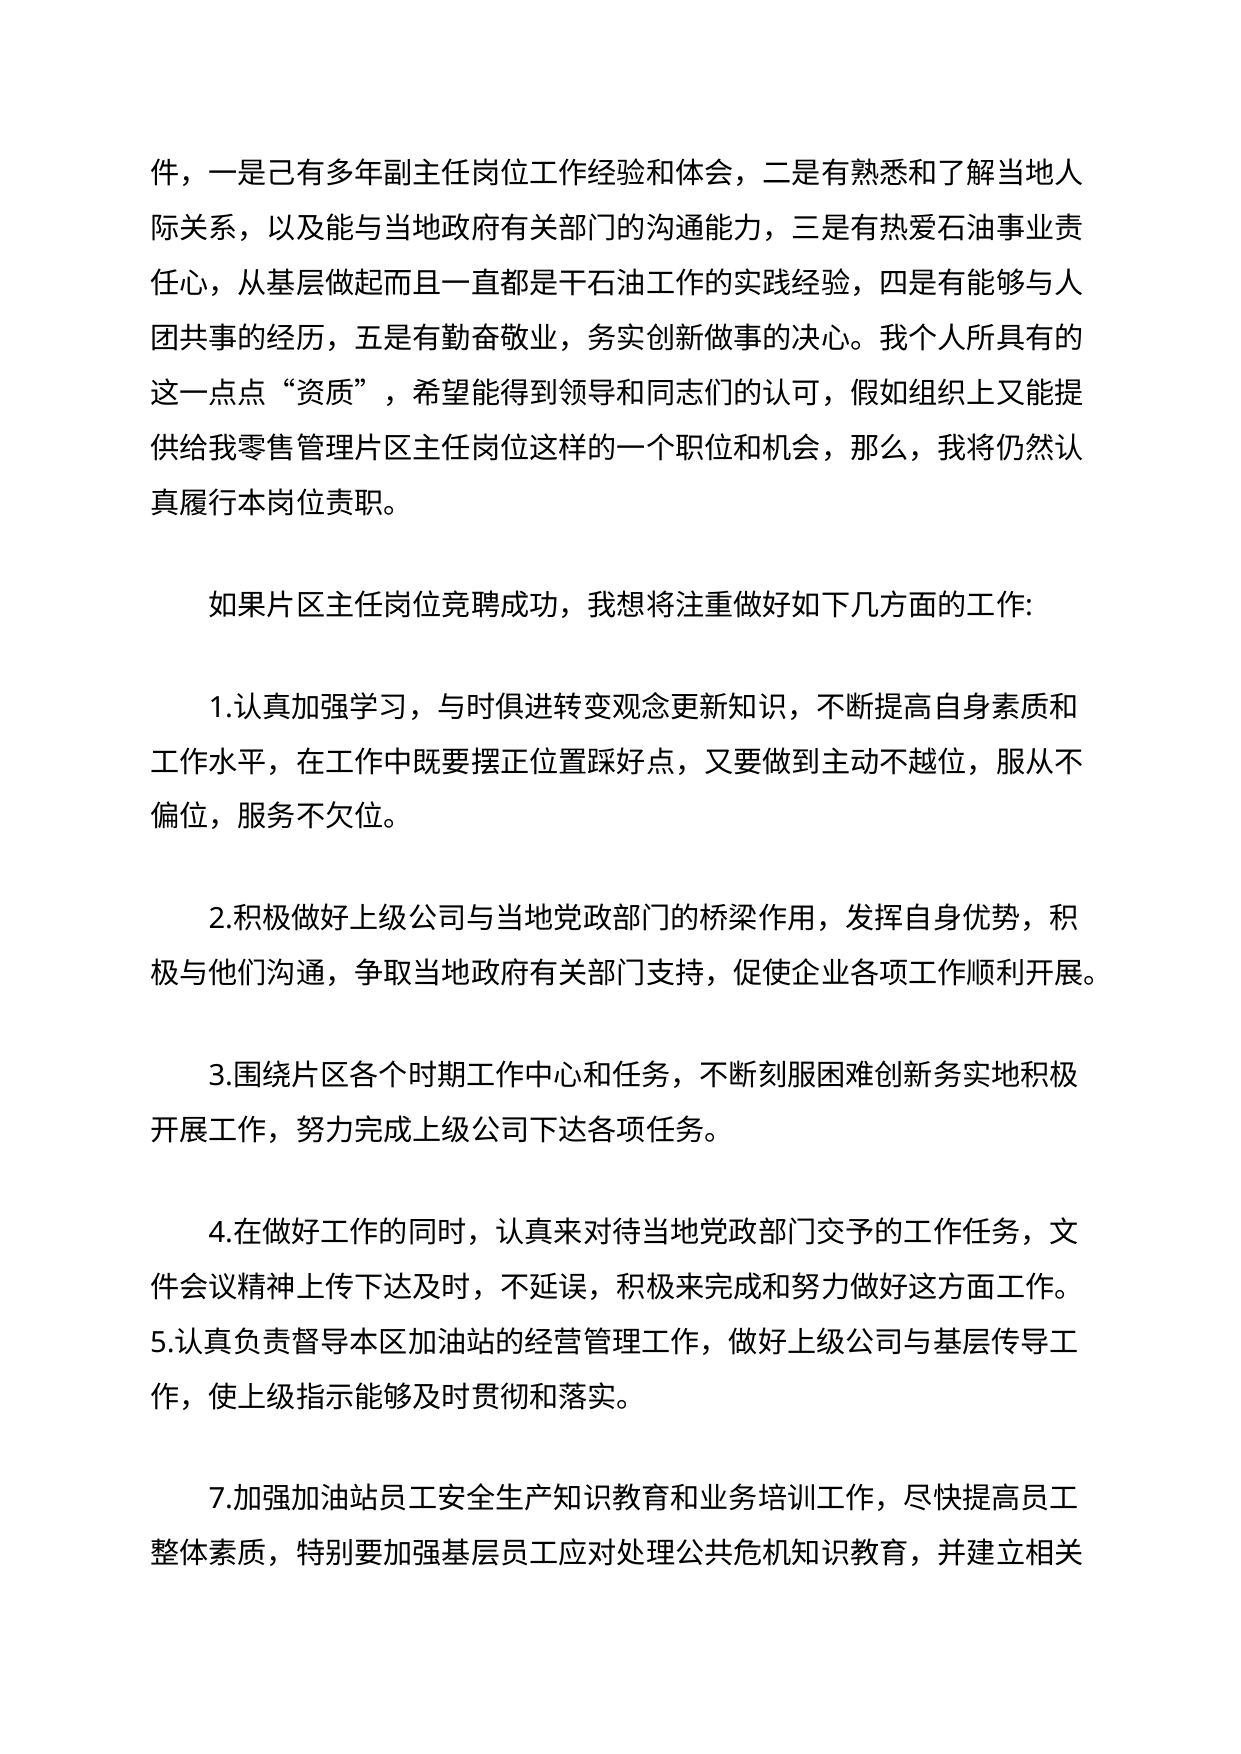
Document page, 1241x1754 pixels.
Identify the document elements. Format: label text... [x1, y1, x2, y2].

text 1.认真加强学习，与时俱进转变观念更新知识，不断提高自身素质和工作水平，在工作中既要摆正位置踩好点，又要做到主动不越位，服从不偏位，服务不欠位。 [150, 683, 1090, 835]
text 3.围绕片区各个时期工作中心和任务，不断刻服困难创新务实地积极开展工作，努力完成上级公司下达各项任务。 [150, 1052, 1090, 1149]
text 4.在做好工作的同时，认真来对待当地党政部门交予的工作任务，文件会议精神上传下达及时，不延误，积极来完成和努力做好这方面工作。5.认真负责督导本区加油站的经营管理工作，做好上级公司与基层传导工作，使上级指示能够及时贯彻和落实。 [150, 1208, 1090, 1416]
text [150, 1475, 1090, 1572]
text 如果片区主任岗位竞聘成功，我想将注重做好如下几方面的工作: [150, 581, 1090, 623]
text 2.积极做好上级公司与当地党政部门的桥梁作用，发挥自身优势，积极与他们沟通，争取当地政府有关部门支持，促使企业各项工作顺利开展。 [150, 895, 1090, 992]
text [150, 150, 1090, 522]
